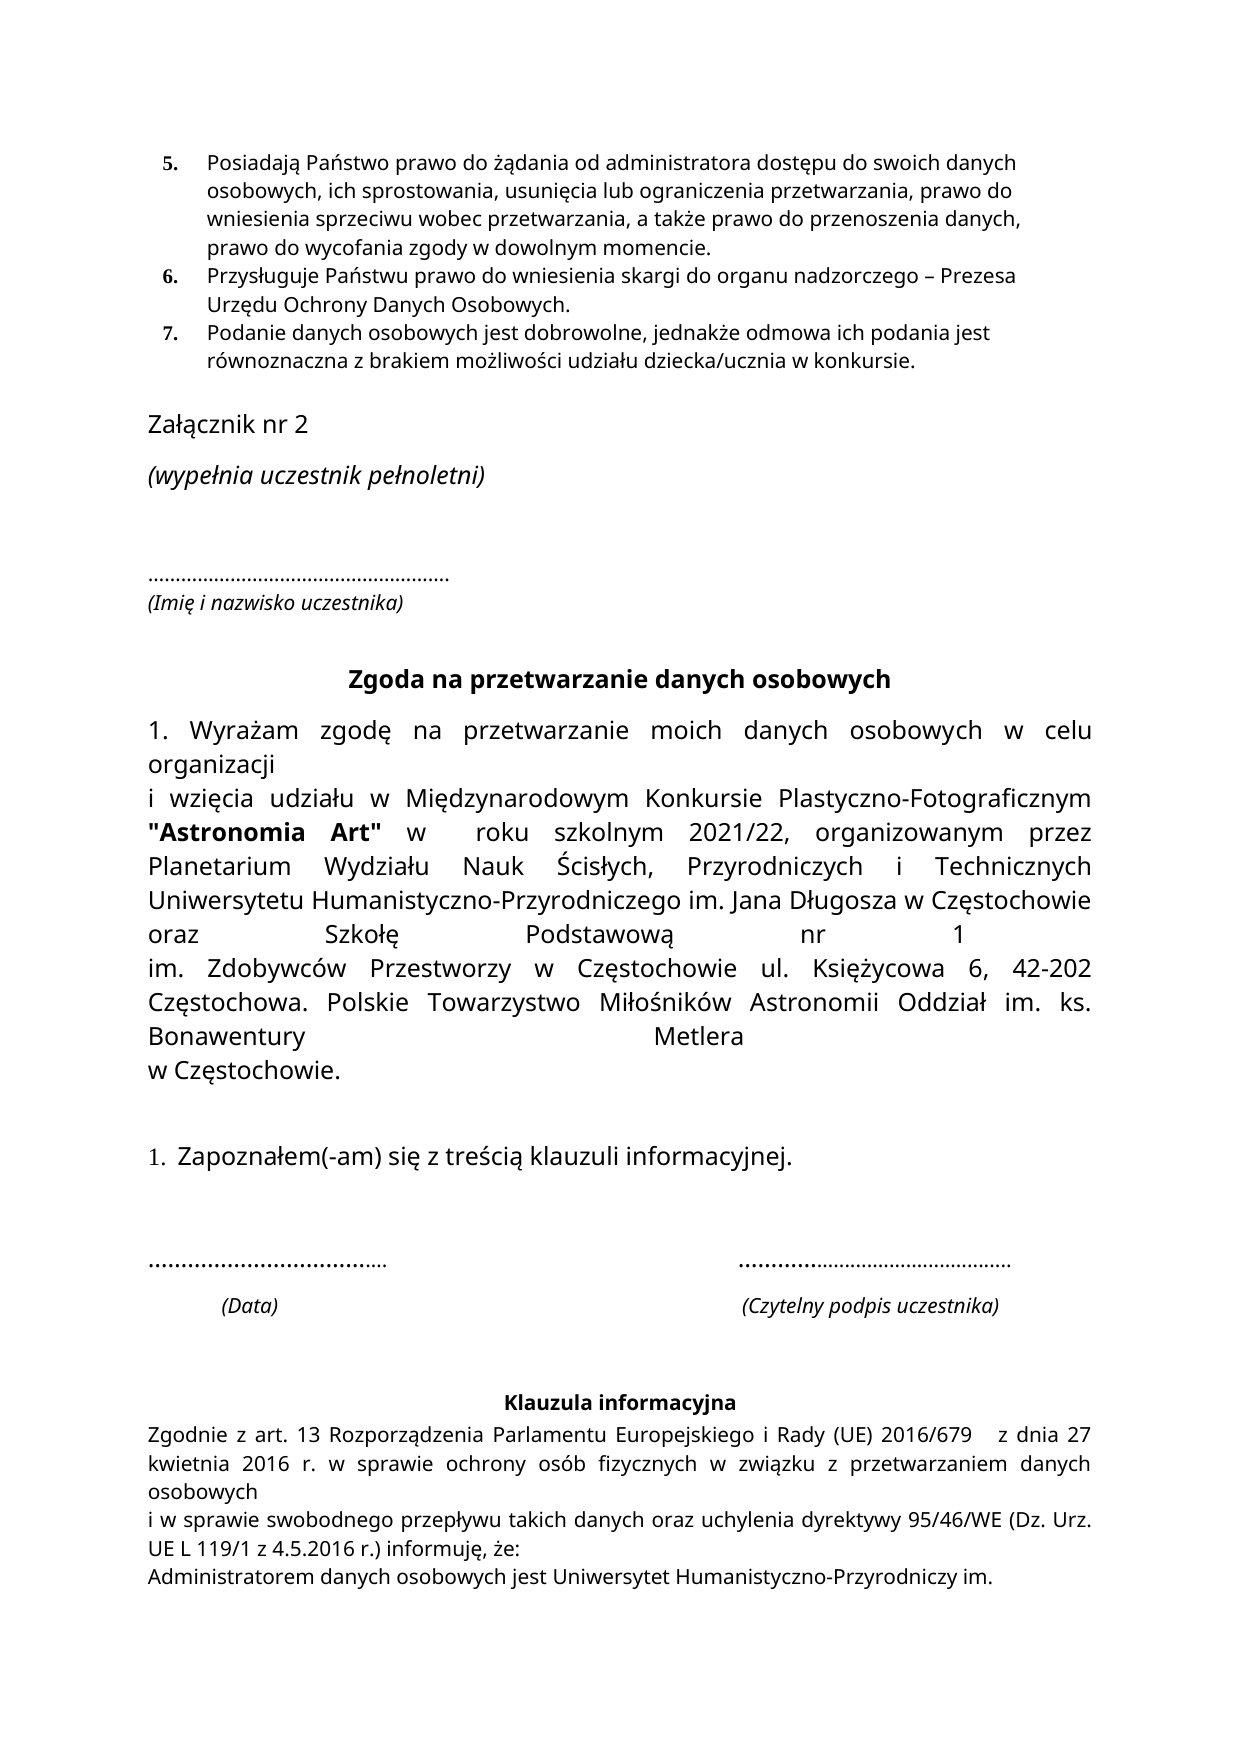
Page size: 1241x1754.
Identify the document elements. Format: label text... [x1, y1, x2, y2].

text 1. Wyrażam zgodę na przetwarzanie moich danych osobowych w celu organizacji i wzięcia udziału w Międzynarodowym Konkursie Plastyczno-Fotograficznym "Astronomia Art" w roku szkolnym 2021/22, organizowanym przez Planetarium Wydziału Nauk Ścisłych, Przyrodniczych i Technicznych Uniwersytetu Humanistyczno-Przyrodniczego im. Jana Długosza w Częstochowie oraz Szkołę Podstawową nr 1 im. Zdobywców Przestworzy w Częstochowie ul. Księżycowa 6, 42-202 Częstochowa. Polskie Towarzystwo Miłośników Astronomii Oddział im. ks. Bonawentury Metlera w Częstochowie. [148, 712, 1093, 1087]
text Administratorem danych osobowych jest Uniwersytet Humanistyczno-Przyrodniczy im. [148, 1562, 1093, 1591]
text ………………………………………………. [148, 559, 1093, 588]
text Załącznik nr 2 [148, 406, 1093, 440]
list Posiadają Państwo prawo do żądania od administratora dostępu do swoich danych osobowych, ich sprostowania, usunięcia lub ograniczenia przetwarzania, prawo do wniesienia sprzeciwu wobec przetwarzania, a także prawo do przenoszenia danych, prawo do wycofania zgody w dowolnym momencie. [162, 148, 1075, 261]
text (Imię i nazwisko uczestnika) [148, 588, 1093, 616]
text (wypełnia uczestnik pełnoletni) [148, 457, 1093, 491]
list Podanie danych osobowych jest dobrowolne, jednakże odmowa ich podania jest równoznaczna z brakiem możliwości udziału dziecka/ucznia w konkursie. [162, 318, 1075, 375]
text (Data) (Czytelny podpis uczestnika) [148, 1291, 1093, 1320]
text ………………………………. ……………................................ [148, 1240, 1093, 1274]
text Zgoda na przetwarzanie danych osobowych [148, 661, 1093, 695]
text Klauzula informacyjna [148, 1388, 1093, 1416]
text Zgodnie z art. 13 Rozporządzenia Parlamentu Europejskiego i Rady (UE) 2016/679 z dnia 27 kwietnia 2016 r. w sprawie ochrony osób fizycznych w związku z przetwarzaniem danych osobowych i w sprawie swobodnego przepływu takich danych oraz uchylenia dyrektywy 95/46/WE (Dz. Urz. UE L 119/1 z 4.5.2016 r.) informuję, że: [148, 1420, 1093, 1562]
list Przysługuje Państwu prawo do wniesienia skargi do organu nadzorczego – Prezesa Urzędu Ochrony Danych Osobowych. [162, 261, 1075, 318]
list Zapoznałem(-am) się z treścią klauzuli informacyjnej. [148, 1138, 1093, 1172]
